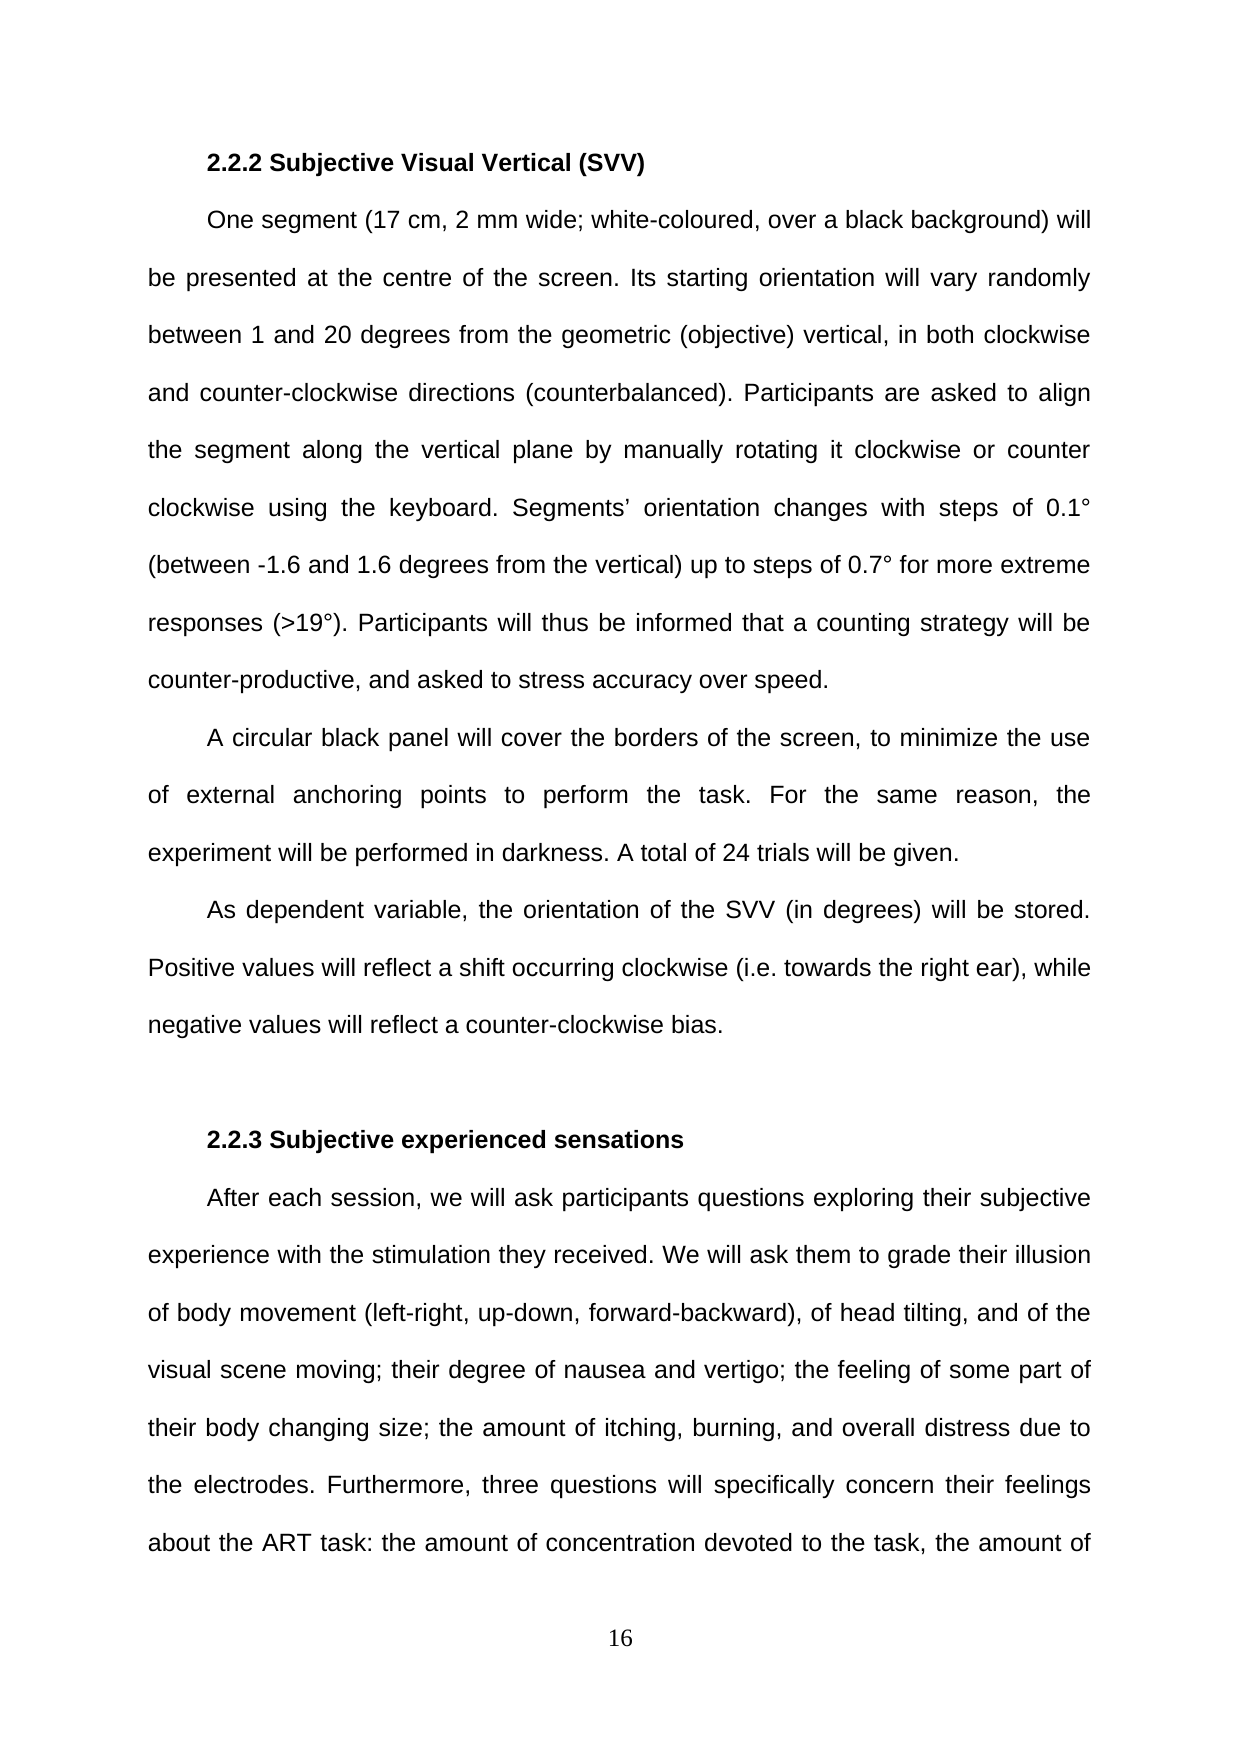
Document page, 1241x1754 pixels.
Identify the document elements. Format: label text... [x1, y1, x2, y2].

text A circular black panel will cover the borders of the screen, to minimize the use of external anchoring points to perform the task. For the same reason, the experiment will be performed in darkness. A total of 24 trials will be given. [148, 723, 1093, 866]
text As dependent variable, the orientation of the SVV (in degrees) will be stored. Positive values will reflect a shift occurring clockwise (i.e. towards the right ear), while negative values will reflect a counter-clockwise bias. [148, 895, 1093, 1039]
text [148, 1183, 1093, 1556]
text One segment (17 cm, 2 mm wide; white-coloured, over a black background) will be presented at the centre of the screen. Its starting orientation will vary randomly between 1 and 20 degrees from the geometric (objective) vertical, in both clockwise and counter-clockwise directions (counterbalanced). Participants are asked to align the segment along the vertical plane by manually rotating it clockwise or counter clockwise using the keyboard. Segments’ orientation changes with steps of 0.1° (between -1.6 and 1.6 degrees from the vertical) up to steps of 0.7° for more extreme responses (>19°). Participants will thus be informed that a counting strategy will be counter-productive, and asked to stress accuracy over speed. [148, 205, 1093, 694]
text 2.2.3 Subjective experienced sensations [148, 1125, 1093, 1154]
text 2.2.2 Subjective Visual Vertical (SVV) [148, 148, 1093, 176]
